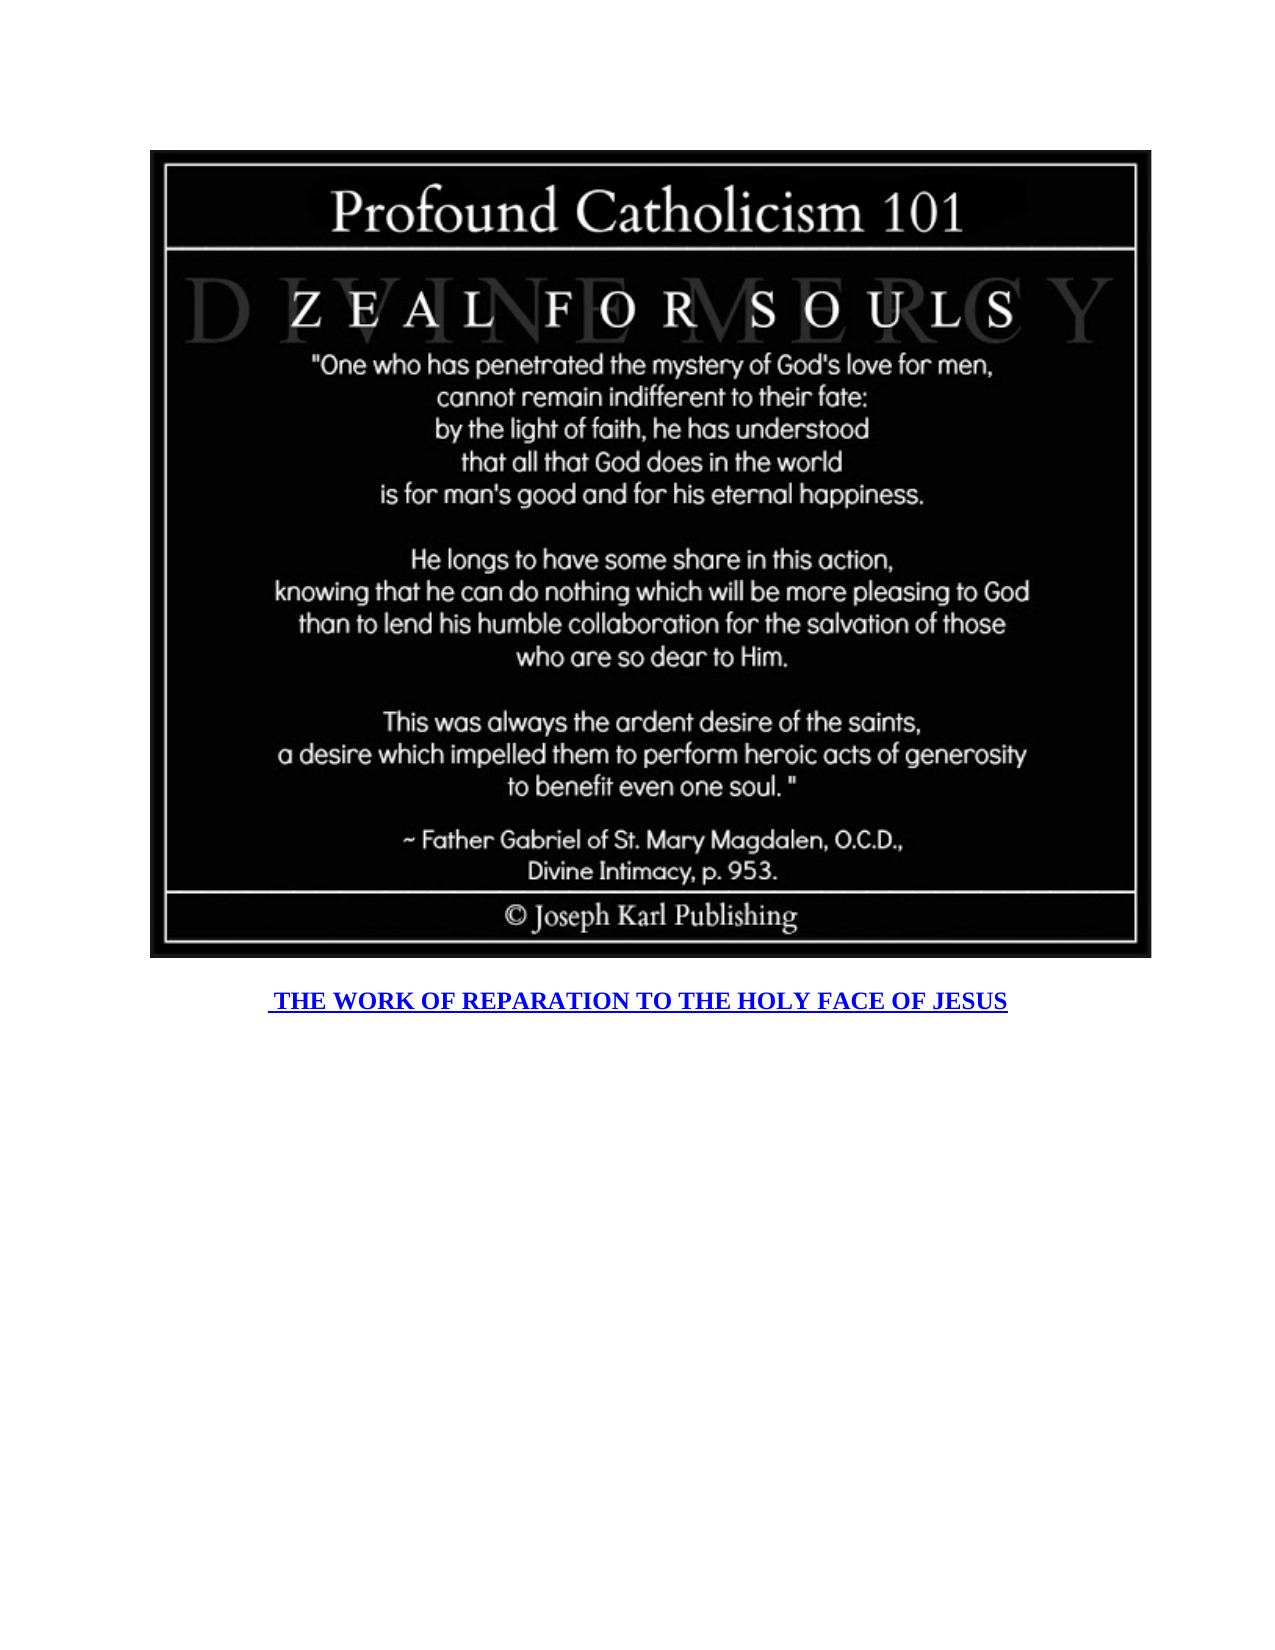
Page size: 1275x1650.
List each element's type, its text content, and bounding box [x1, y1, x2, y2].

picture [150, 150, 1152, 958]
text THE WORK OF REPARATION TO THE HOLY FACE OF JESUS [150, 986, 1125, 1015]
